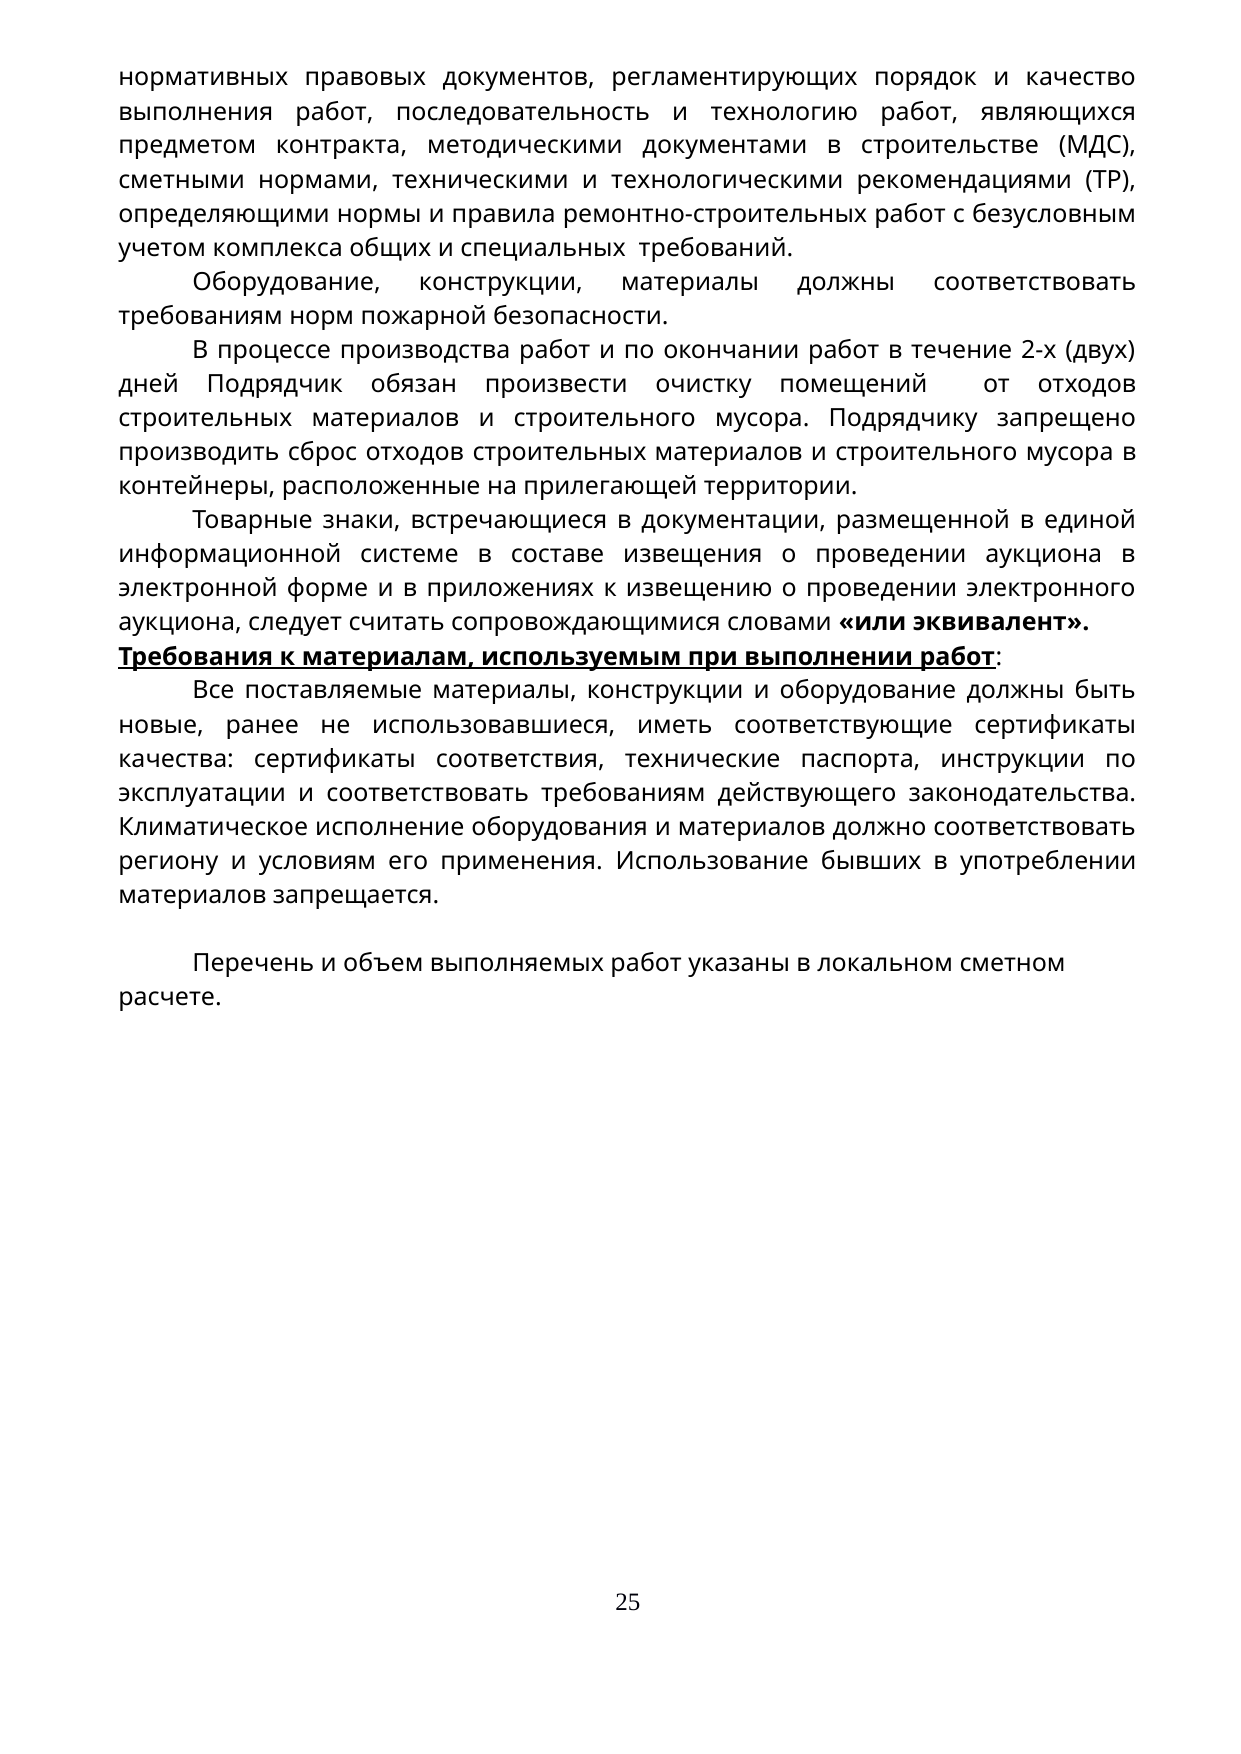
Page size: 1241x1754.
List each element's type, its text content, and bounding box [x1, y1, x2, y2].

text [118, 59, 1137, 263]
text Товарные знаки, встречающиеся в документации, размещенной в единой информационной системе в составе извещения о проведении аукциона в электронной форме и в приложениях к извещению о проведении электронного аукциона, следует считать сопровождающимися словами «или эквивалент». [118, 502, 1137, 638]
text Требования к материалам, используемым при выполнении работ: [118, 638, 1137, 672]
text Перечень и объем выполняемых работ указаны в локальном сметном расчете. [118, 945, 1137, 1013]
text В процессе производства работ и по окончании работ в течение 2-х (двух) дней Подрядчик обязан произвести очистку помещений от отходов строительных материалов и строительного мусора. Подрядчику запрещено производить сброс отходов строительных материалов и строительного мусора в контейнеры, расположенные на прилегающей территории. [118, 332, 1137, 502]
text Все поставляемые материалы, конструкции и оборудование должны быть новые, ранее не использовавшиеся, иметь соответствующие сертификаты качества: сертификаты соответствия, технические паспорта, инструкции по эксплуатации и соответствовать требованиям действующего законодательства. Климатическое исполнение оборудования и материалов должно соответствовать региону и условиям его применения. Использование бывших в употреблении материалов запрещается. [118, 672, 1137, 911]
text Оборудование, конструкции, материалы должны соответствовать требованиям норм пожарной безопасности. [118, 263, 1137, 332]
